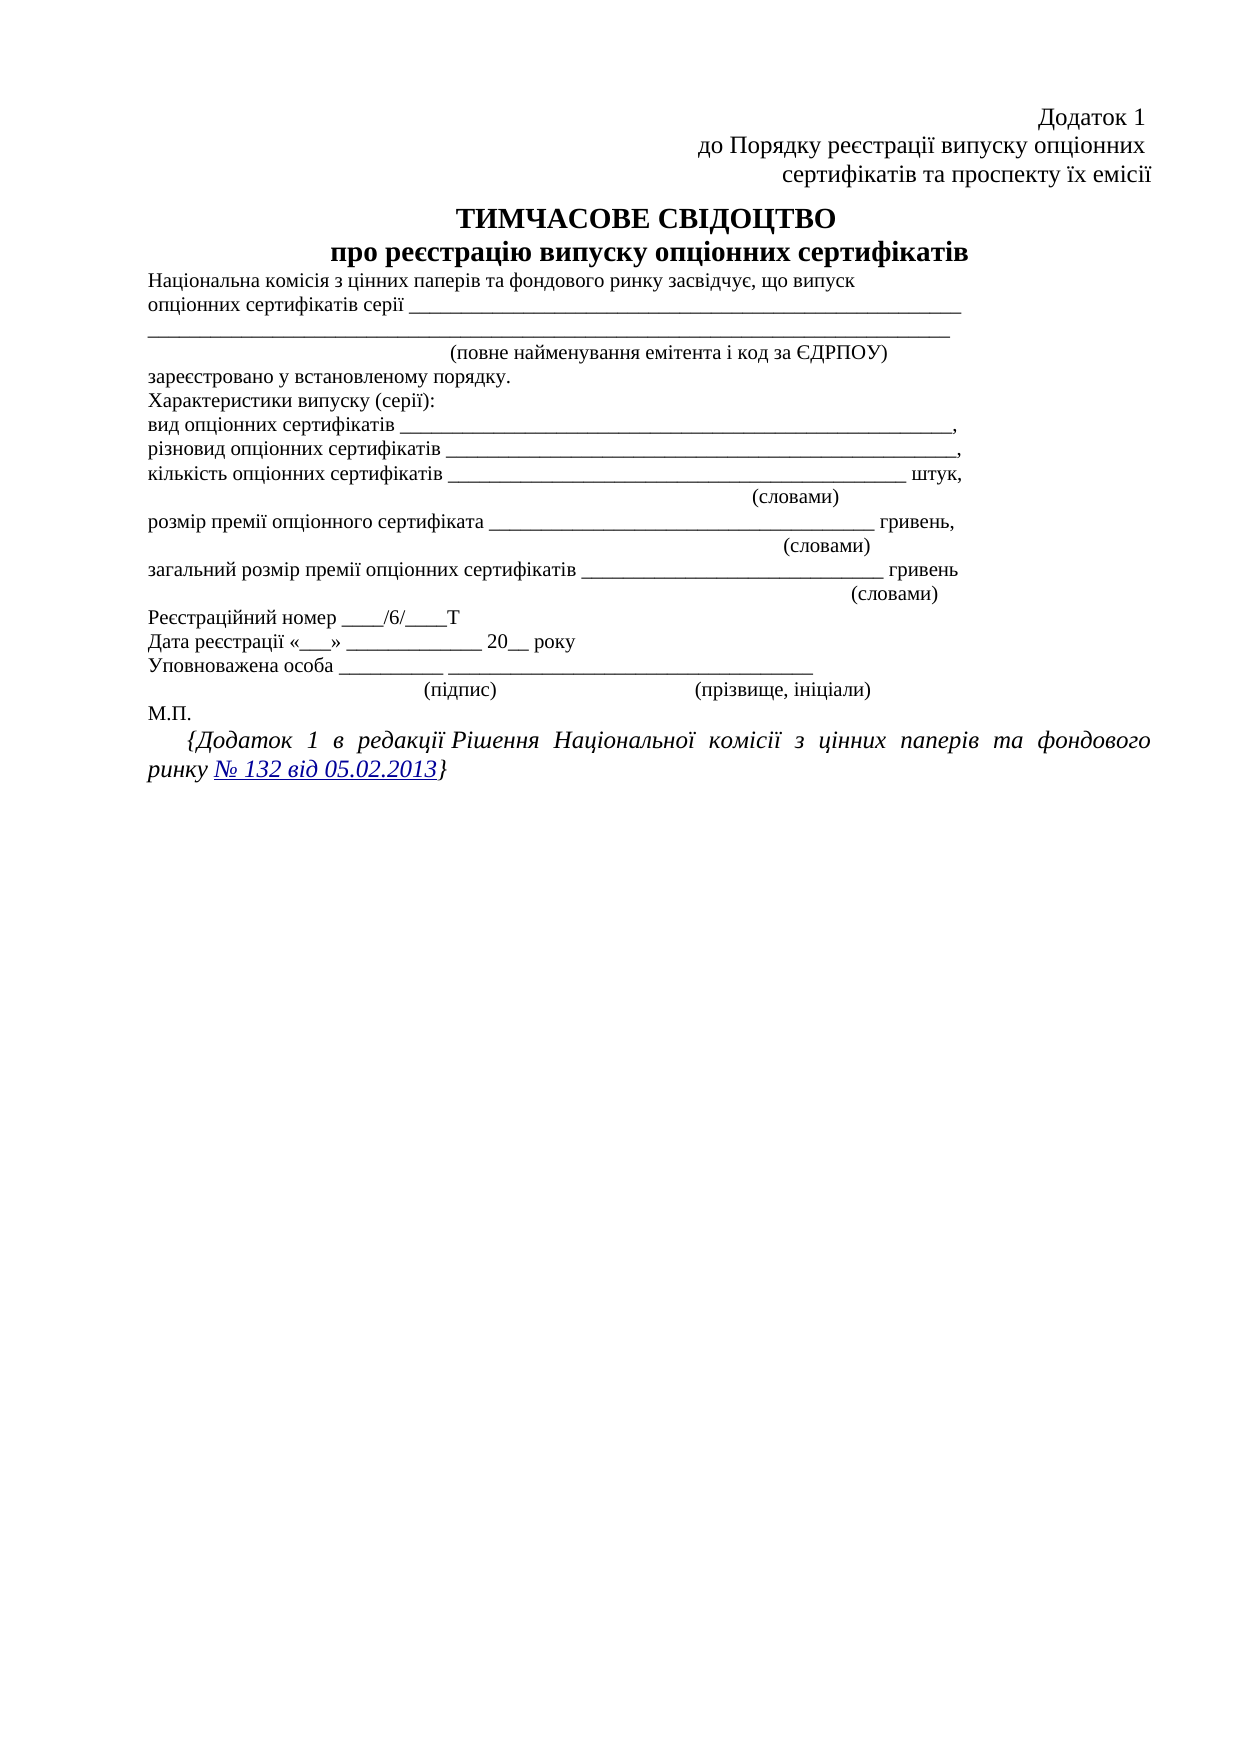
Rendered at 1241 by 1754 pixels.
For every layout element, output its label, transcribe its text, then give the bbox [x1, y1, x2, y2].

text {Додаток 1 в редакції Рішення Національної комісії з цінних паперів та фондового ринку № 132 від 05.02.2013} [148, 725, 1152, 783]
table_header Додаток 1 до Порядку реєстрації випуску опціонних сертифікатів та проспекту їх емісії [148, 89, 1152, 201]
text зареєстровано у встановленому порядку. [148, 364, 1152, 388]
text ТИМЧАСОВЕ СВІДОЦТВО про реєстрацію випуску опціонних сертифікатів [187, 201, 1112, 268]
text загальний розмір премії опціонних сертифікатів _____________________________ гривень (словами) [148, 557, 1152, 605]
text кількість опціонних сертифікатів ____________________________________________ штук, (словами) [148, 460, 1152, 508]
text розмір премії опціонного сертифіката _____________________________________ гривень, (словами) [148, 508, 1152, 557]
text Дата реєстрації «___» _____________ 20__ року [148, 629, 1152, 653]
text різновид опціонних сертифікатів _________________________________________________, [148, 436, 1152, 460]
text Характеристики випуску (серії): [148, 388, 1152, 412]
text Реєстраційний номер ____/6/____Т [148, 605, 1152, 629]
text Уповноважена особа __________ ___________________________________ (підпис) (прізвище, ініціали) [148, 653, 1152, 701]
text вид опціонних сертифікатів _____________________________________________________, [148, 412, 1152, 436]
text М.П. [148, 701, 1152, 725]
text Національна комісія з цінних паперів та фондового ринку засвідчує, що випуск опціонних сертифікатів серії _____________________________________________________ [148, 268, 1152, 316]
text _____________________________________________________________________________ (повне найменування емітента і код за ЄДРПОУ) [148, 316, 1152, 364]
